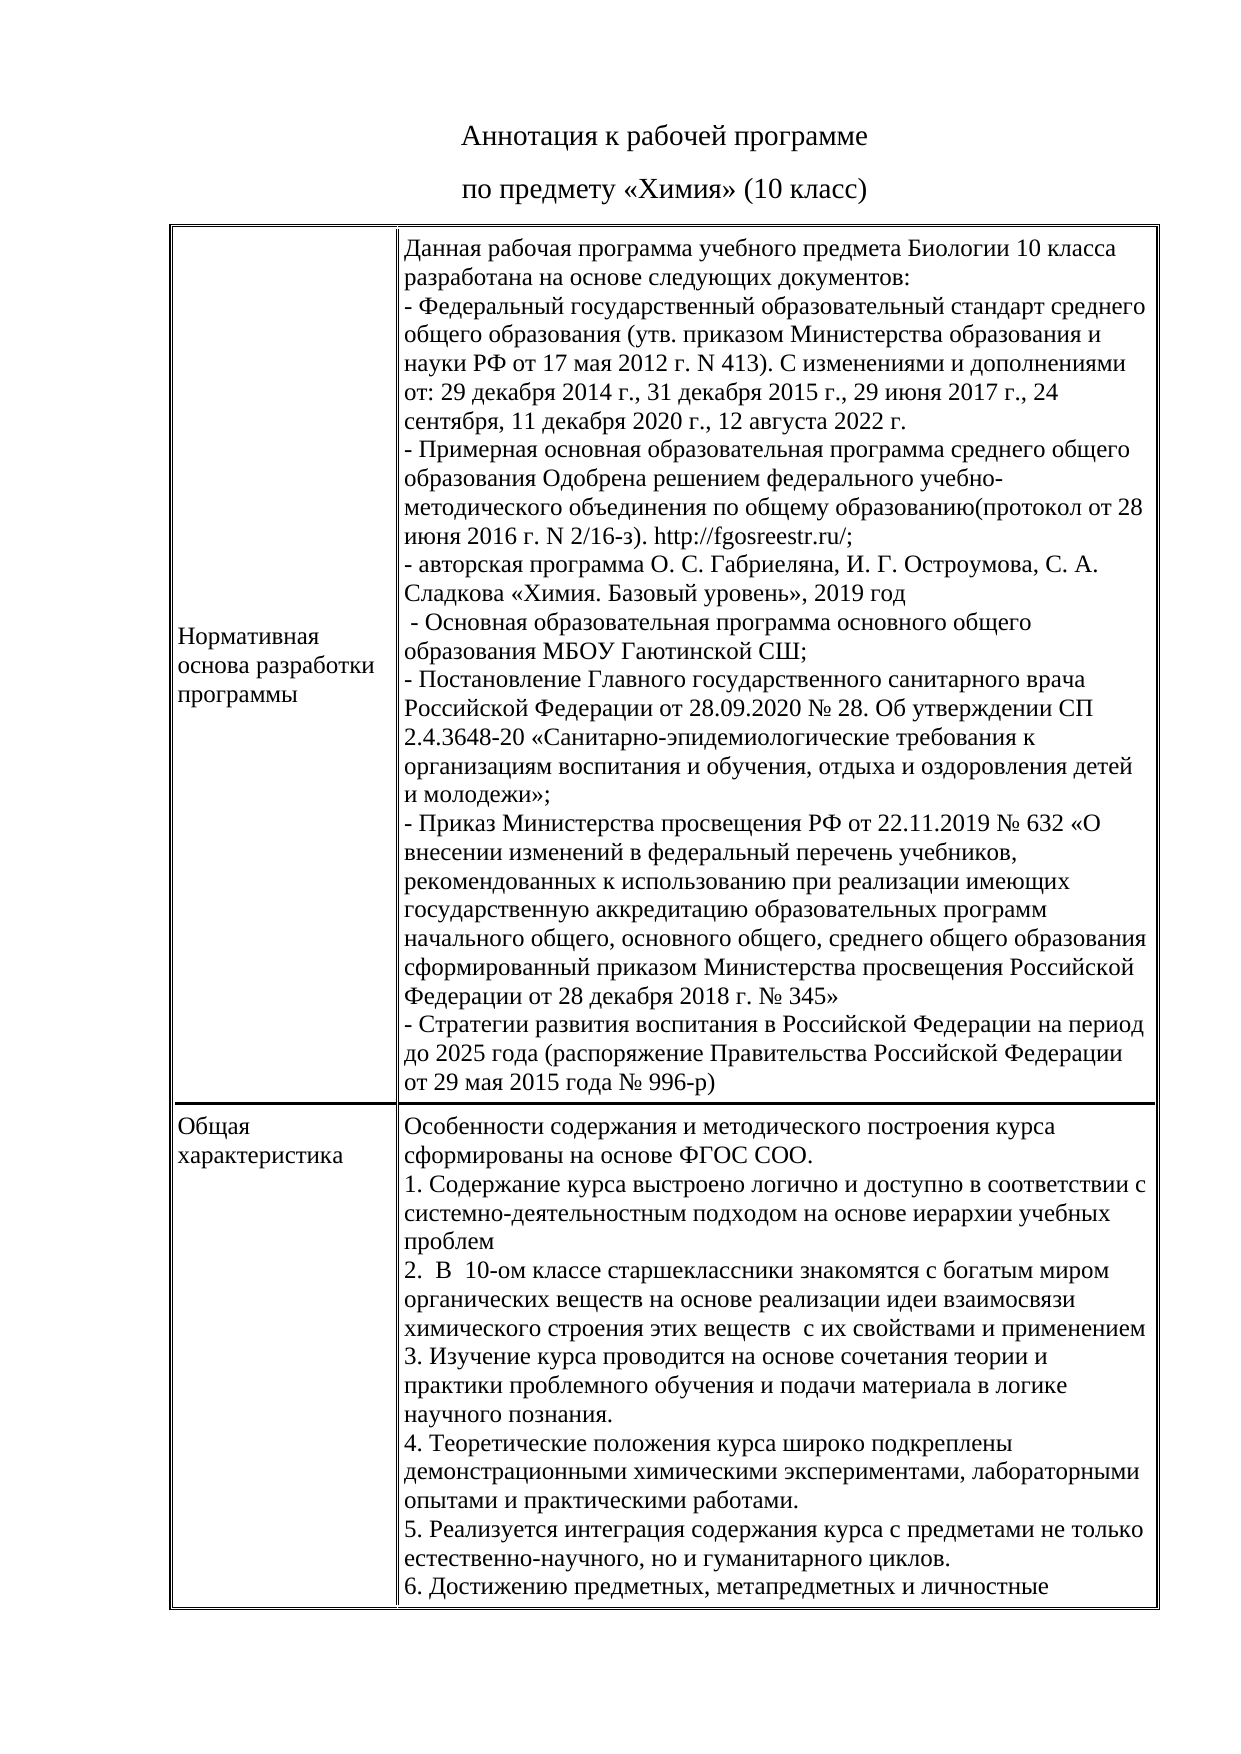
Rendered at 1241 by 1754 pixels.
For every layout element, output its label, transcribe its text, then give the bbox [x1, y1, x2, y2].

text по предмету «Химия» (10 класс) [177, 171, 1152, 204]
text Аннотация к рабочей программе [177, 118, 1152, 152]
table_header Данная рабочая программа учебного предмета Биологии 10 класса разработана на основе следующих документов: - Федеральный государственный образовательный стандарт среднего общего образования (утв. приказом Министерства образования и науки РФ от 17 мая 2012 г. N 413). С изменениями и дополнениями от: 29 декабря 2014 г., 31 декабря 2015 г., 29 июня 2017 г., 24 сентября, 11 декабря 2020 г., 12 августа 2022 г. - Примерная основная образовательная программа среднего общего образования Одобрена решением федерального учебно-методического объединения по общему образованию(протокол от 28 июня 2016 г. N 2/16-з). http://fgosreestr.ru/; - авторская программа О. С. Габриеляна, И. Г. Остроумова, С. А. Сладкова «Химия. Базовый уровень», 2019 год - Основная образовательная программа основного общего образования МБОУ Гаютинской СШ; - Постановление Главного государственного санитарного врача Российской Федерации от 28.09.2020 № 28. Об утверждении СП 2.4.3648-20 «Санитарно-эпидемиологические требования к организациям воспитания и обучения, отдыха и оздоровления детей и молодежи»; - Приказ Министерства просвещения РФ от 22.11.2019 № 632 «О внесении изменений в федеральный перечень учебников, рекомендованных к использованию при реализации имеющих государственную аккредитацию образовательных программ начального общего, основного общего, среднего общего образования сформированный приказом Министерства просвещения Российской Федерации от 28 декабря 2018 г. № 345» - Стратегии развития воспитания в Российской Федерации на период до 2025 года (распоряжение Правительства Российской Федерации от 29 мая 2015 года № 996-р) [398, 227, 1156, 1102]
table_header Нормативная основа разработки программы [173, 227, 398, 1102]
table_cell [173, 1102, 398, 1606]
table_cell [398, 1102, 1156, 1606]
